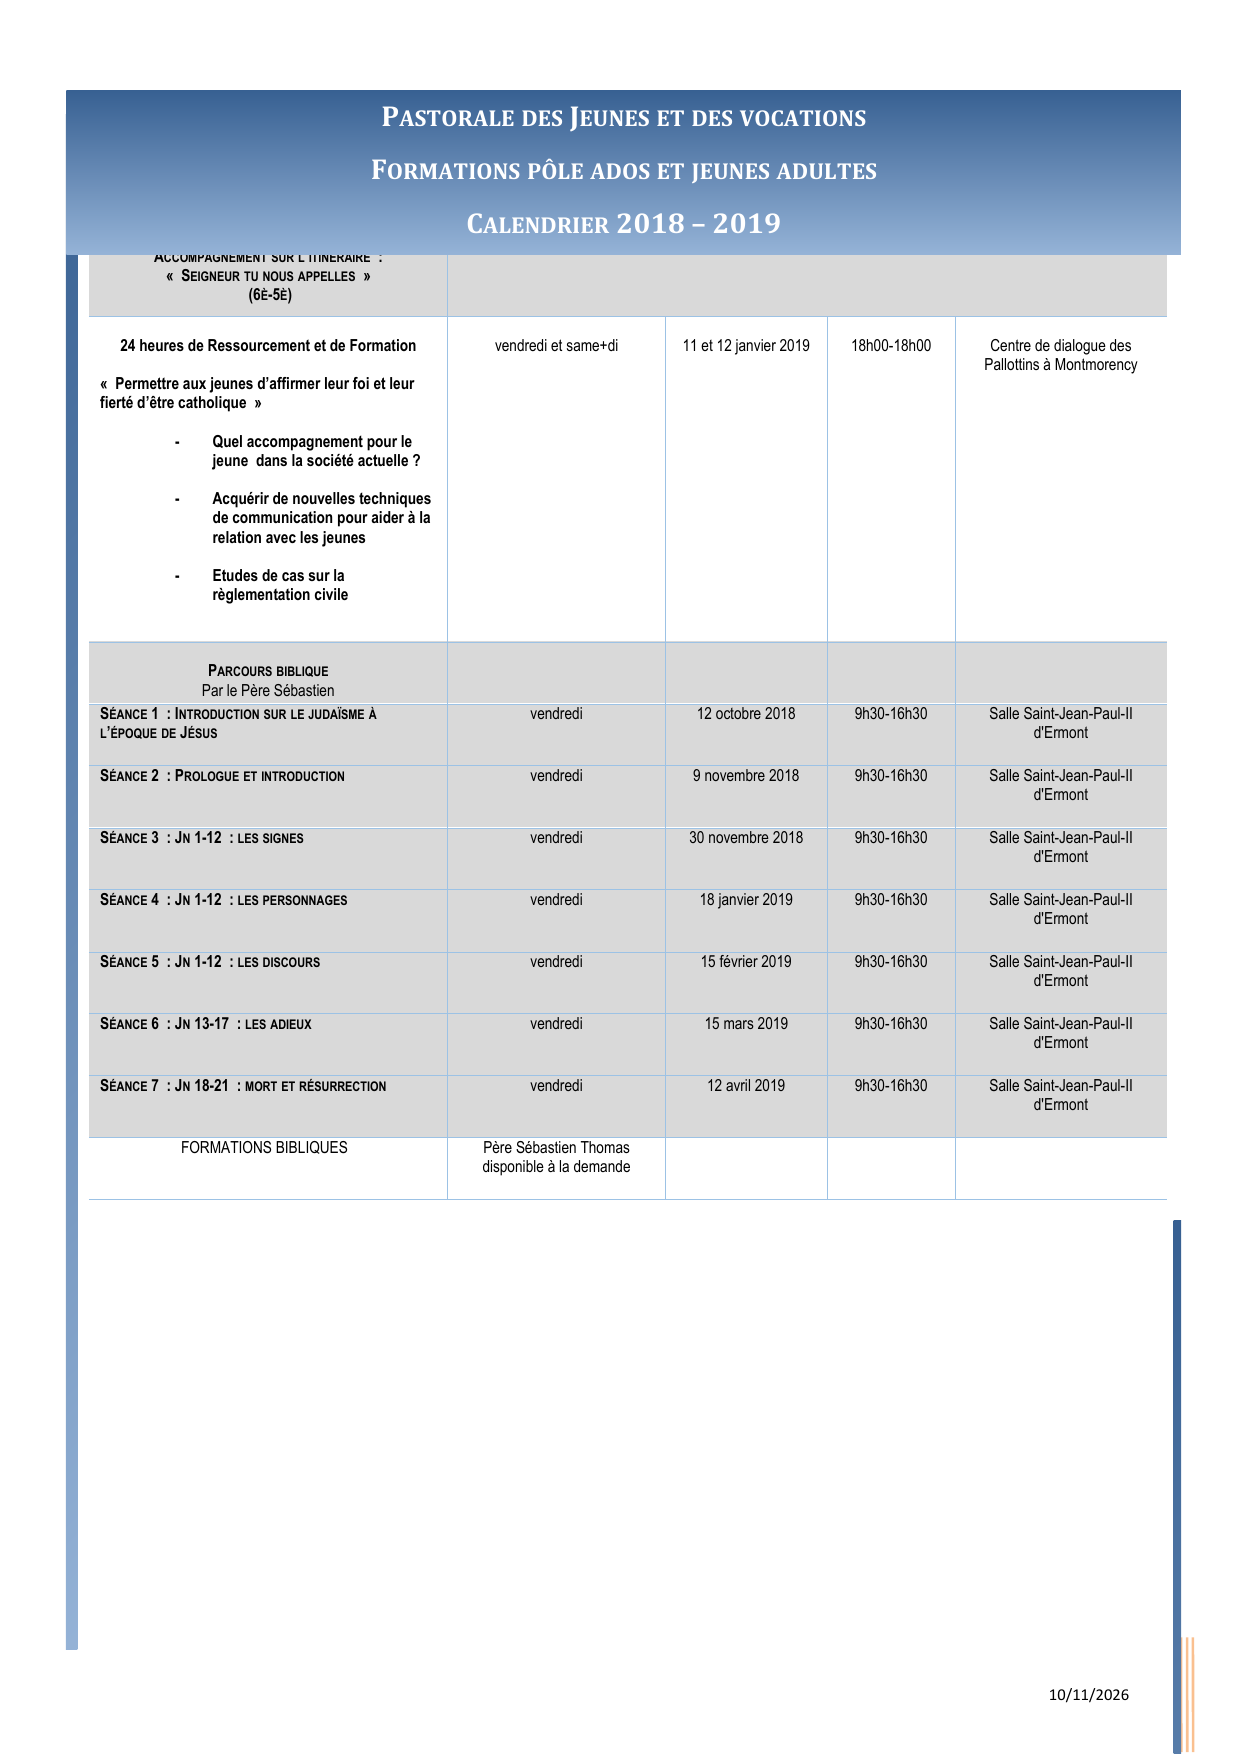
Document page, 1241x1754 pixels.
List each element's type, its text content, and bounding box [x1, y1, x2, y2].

table_cell Séance 3 : Jn 1-12 : les signes [89, 829, 447, 889]
table_cell 11 et 12 janvier 2019 [666, 317, 827, 641]
table_cell 9h30-16h30 [828, 1076, 955, 1137]
table_cell Salle Saint-Jean-Paul-II d'Ermont [956, 1014, 1167, 1075]
table_cell A la demande [448, 254, 1167, 316]
table_cell [956, 1138, 1167, 1199]
table_cell 9h30-16h30 [828, 1014, 955, 1075]
table_cell Séance 4 : Jn 1-12 : les personnages [89, 890, 447, 951]
table_cell 15 février 2019 [666, 953, 827, 1013]
table_cell Séance 7 : Jn 18-21 : mort et résurrection [89, 1076, 447, 1137]
table_cell 18h00-18h00 [828, 317, 955, 641]
table_cell 15 mars 2019 [666, 1014, 827, 1075]
table_cell 12 avril 2019 [666, 1076, 827, 1137]
table_cell 9h30-16h30 [828, 705, 955, 765]
table_cell Salle Saint-Jean-Paul-II d'Ermont [956, 766, 1167, 827]
table_cell Salle Saint-Jean-Paul-II d'Ermont [956, 705, 1167, 765]
table_cell 18 janvier 2019 [666, 890, 827, 951]
table_cell [828, 1138, 955, 1199]
table_cell Salle Saint-Jean-Paul-II d'Ermont [956, 1076, 1167, 1137]
table_cell [666, 1138, 827, 1199]
table_cell [666, 643, 827, 703]
table_cell [448, 643, 665, 703]
table_cell Séance 5 : Jn 1-12 : les discours [89, 953, 447, 1013]
table_cell FORMATIONS BIBLIQUES [89, 1138, 447, 1199]
table_cell 12 octobre 2018 [666, 705, 827, 765]
table_cell Parcours biblique Par le Père Sébastien [89, 643, 447, 703]
table_cell vendredi [448, 1014, 665, 1075]
table_cell Séance 1 : Introduction sur le judaïsme à l’époque de Jésus [89, 705, 447, 765]
table_cell 9h30-16h30 [828, 766, 955, 827]
table_cell 9h30-16h30 [828, 953, 955, 1013]
table_cell 9 novembre 2018 [666, 766, 827, 827]
table_cell Séance 6 : Jn 13-17 : les adieux [89, 1014, 447, 1075]
table_cell [828, 643, 955, 703]
table_cell Séance 2 : Prologue et introduction [89, 766, 447, 827]
table_cell 9h30-16h30 [828, 890, 955, 951]
table_cell vendredi et same+di [448, 317, 665, 641]
table_cell [956, 643, 1167, 703]
table_cell Centre de dialogue des Pallottins à Montmorency [956, 317, 1167, 641]
table_cell 24 heures de Ressourcement et de Formation « Permettre aux jeunes d’affirmer leur foi et leur fierté d’être catholique » Quel accompagnement pour le jeune dans la société actuelle ? Acquérir de nouvelles techniques de communication pour aider à la relation avec les jeunes Etudes de cas sur la règlementation civile [89, 317, 447, 641]
table_cell 9h30-16h30 [828, 829, 955, 889]
table_cell vendredi [448, 890, 665, 951]
table_cell 30 novembre 2018 [666, 829, 827, 889]
table_cell Salle Saint-Jean-Paul-II d'Ermont [956, 829, 1167, 889]
table_cell Père Sébastien Thomas disponible à la demande [448, 1138, 665, 1199]
table_cell vendredi [448, 953, 665, 1013]
table_cell vendredi [448, 1076, 665, 1137]
table_cell Salle Saint-Jean-Paul-II d'Ermont [956, 890, 1167, 951]
table_cell Salle Saint-Jean-Paul-II d'Ermont [956, 953, 1167, 1013]
table_cell vendredi [448, 766, 665, 827]
table_cell Accompagnement sur l’itinéraire : « Seigneur tu nous appelles » (6è-5è) [89, 254, 447, 316]
table_cell vendredi [448, 829, 665, 889]
table_cell vendredi [448, 705, 665, 765]
